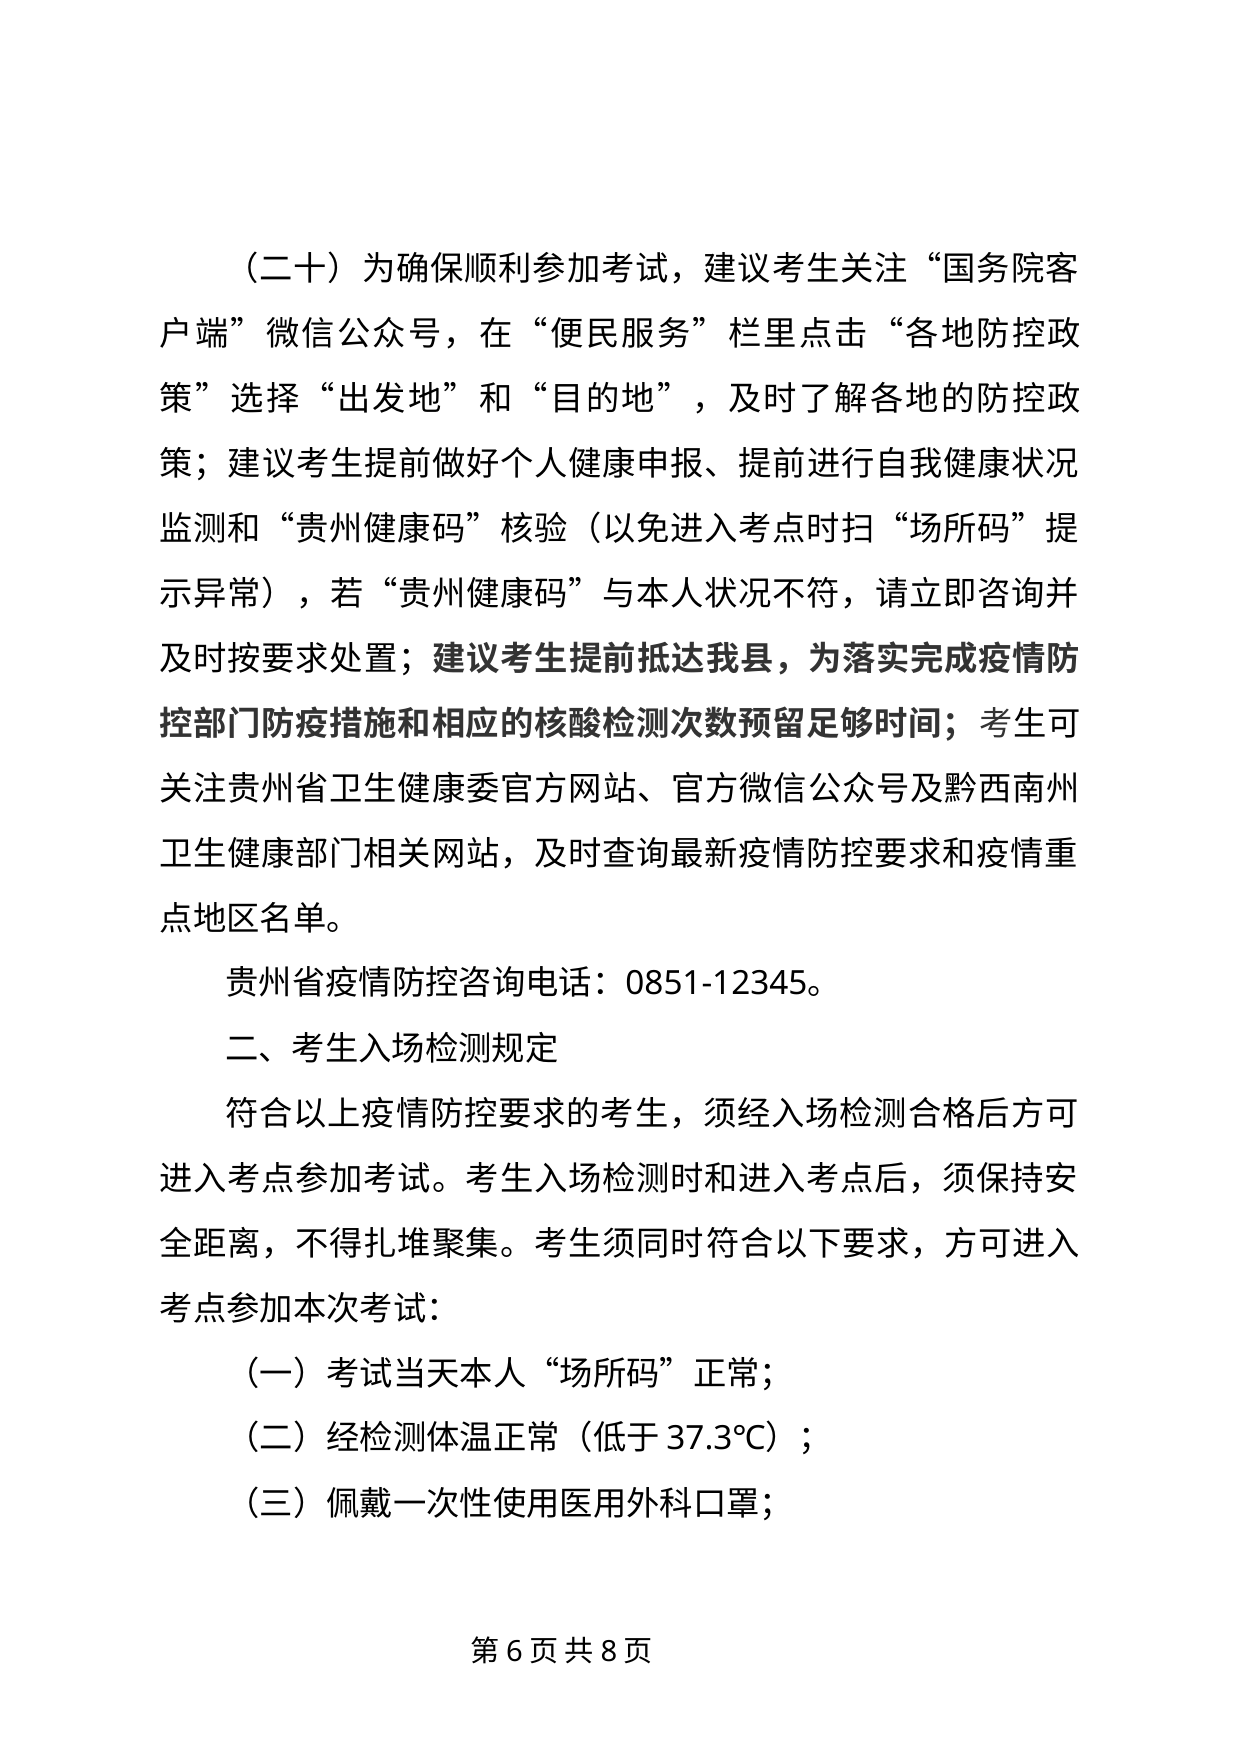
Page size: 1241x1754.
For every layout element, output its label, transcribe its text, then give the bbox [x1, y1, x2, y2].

text （二）经检测体温正常（低于37.3℃）； [159, 1403, 1081, 1468]
text （一）考试当天本人“场所码”正常； [159, 1338, 1081, 1403]
text 二、考生入场检测规定 [159, 1013, 1081, 1078]
text （三）佩戴一次性使用医用外科口罩； [159, 1468, 1081, 1533]
text （二十）为确保顺利参加考试，建议考生关注“国务院客户端”微信公众号，在“便民服务”栏里点击“各地防控政策”选择“出发地”和“目的地”，及时了解各地的防控政策；建议考生提前做好个人健康申报、提前进行自我健康状况监测和“贵州健康码”核验（以免进入考点时扫“场所码”提示异常），若“贵州健康码”与本人状况不符，请立即咨询并及时按要求处置；建议考生提前抵达我县，为落实完成疫情防控部门防疫措施和相应的核酸检测次数预留足够时间；考生可关注贵州省卫生健康委官方网站、官方微信公众号及黔西南州卫生健康部门相关网站，及时查询最新疫情防控要求和疫情重点地区名单。 [159, 233, 1081, 948]
text 贵州省疫情防控咨询电话：0851-12345。 [159, 948, 1081, 1013]
text 符合以上疫情防控要求的考生，须经入场检测合格后方可进入考点参加考试。考生入场检测时和进入考点后，须保持安全距离，不得扎堆聚集。考生须同时符合以下要求，方可进入考点参加本次考试： [159, 1078, 1081, 1338]
